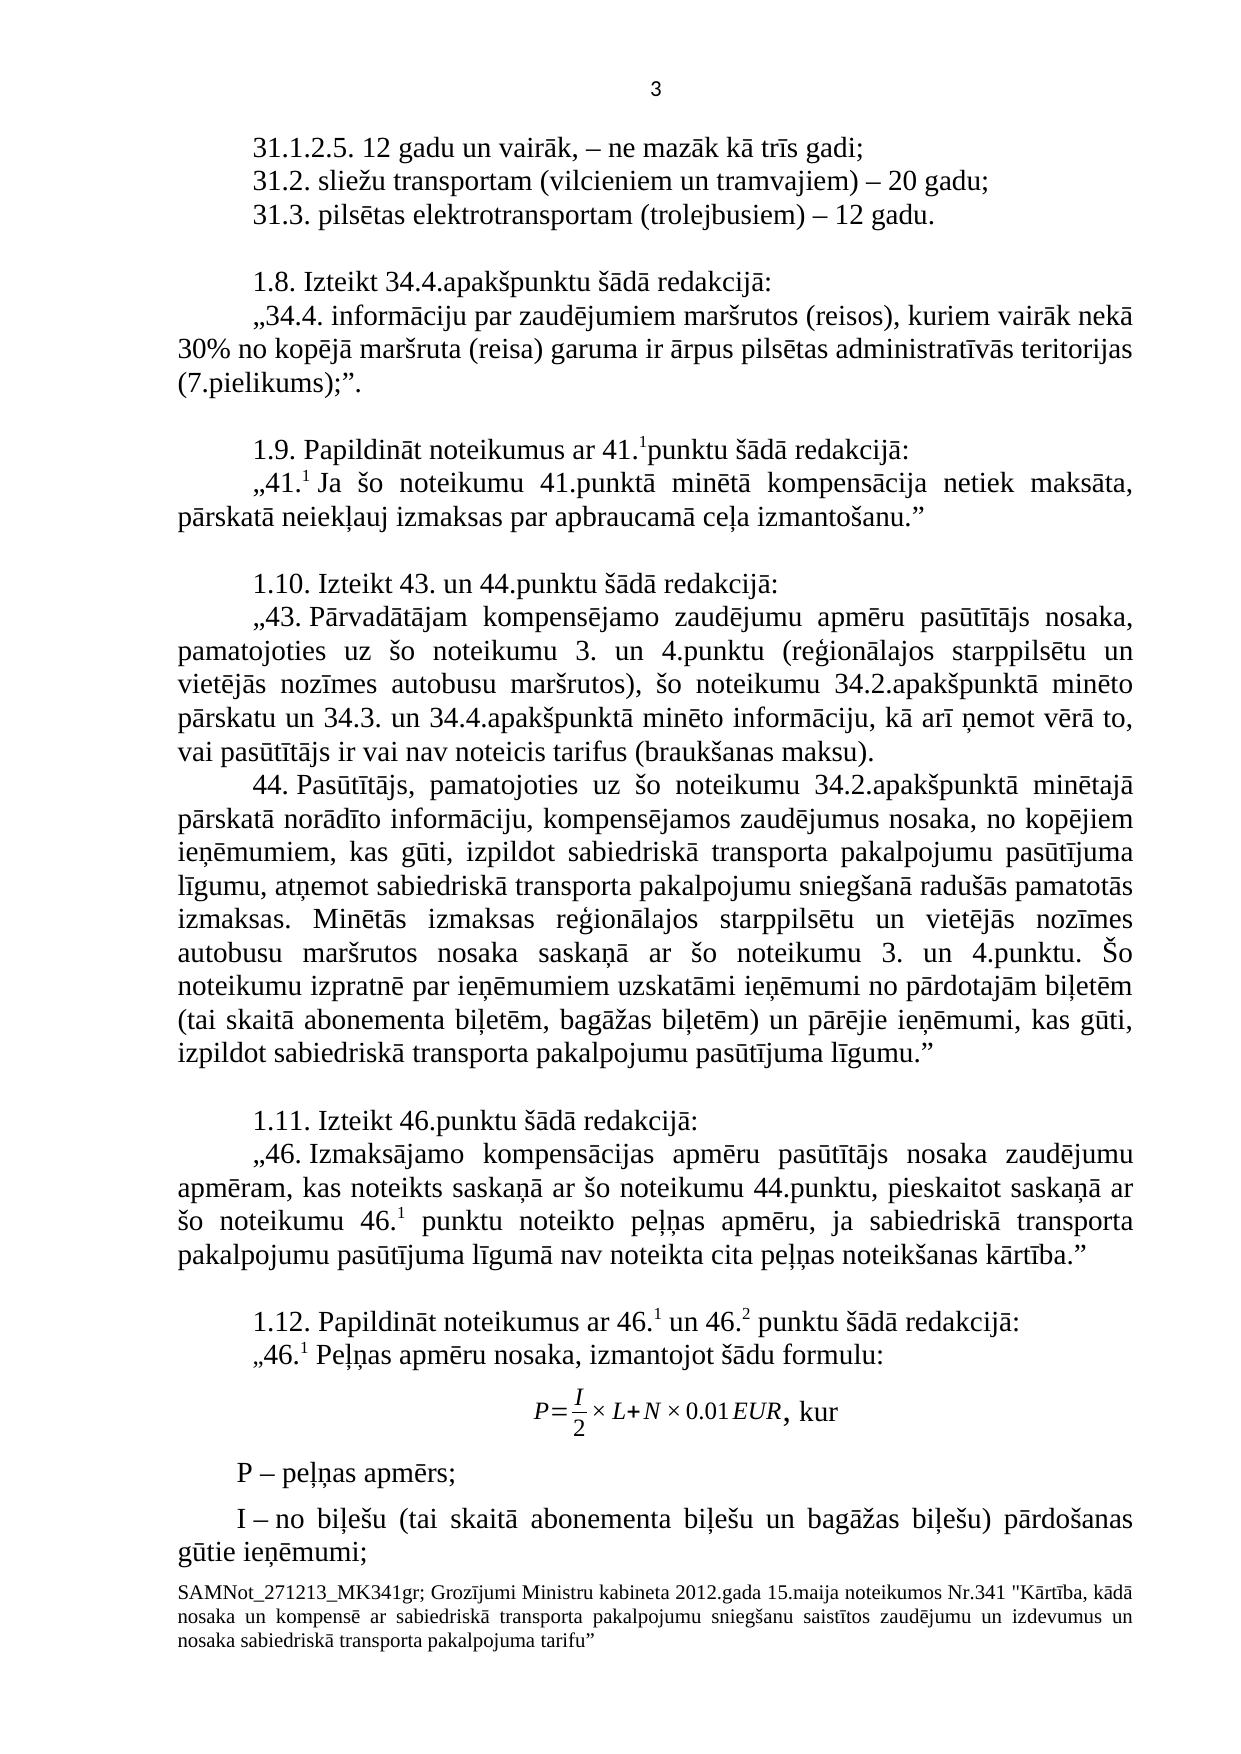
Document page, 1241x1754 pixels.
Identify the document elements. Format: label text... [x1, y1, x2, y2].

text , kur [177, 1383, 1134, 1442]
text 31.3. pilsētas elektrotransportam (trolejbusiem) – 12 gadu. [177, 197, 1134, 231]
text 1.9. Papildināt noteikumus ar 41.1punktu šādā redakcijā: [177, 432, 1134, 465]
text 1.11. Izteikt 46.punktu šādā redakcijā: [177, 1103, 1134, 1136]
text „46. Izmaksājamo kompensācijas apmēru pasūtītājs nosaka zaudējumu apmēram, kas noteikts saskaņā ar šo noteikumu 44.punktu, pieskaitot saskaņā ar šo noteikumu 46.1 punktu noteikto peļņas apmēru, ja sabiedriskā transporta pakalpojumu pasūtījuma līgumā nav noteikta cita peļņas noteikšanas kārtība.” [177, 1136, 1134, 1270]
text „46.1 Peļņas apmēru nosaka, izmantojot šādu formulu: [177, 1337, 1134, 1371]
text 44. Pasūtītājs, pamatojoties uz šo noteikumu 34.2.apakšpunktā minētajā pārskatā norādīto informāciju, kompensējamos zaudējumus nosaka, no kopējiem ieņēmumiem, kas gūti, izpildot sabiedriskā transporta pakalpojumu pasūtījuma līgumu, atņemot sabiedriskā transporta pakalpojumu sniegšanā radušās pamatotās izmaksas. Minētās izmaksas reģionālajos starppilsētu un vietējās nozīmes autobusu maršrutos nosaka saskaņā ar šo noteikumu 3. un 4.punktu. Šo noteikumu izpratnē par ieņēmumiem uzskatāmi ieņēmumi no pārdotajām biļetēm (tai skaitā abonementa biļetēm, bagāžas biļetēm) un pārējie ieņēmumi, kas gūti, izpildot sabiedriskā transporta pakalpojumu pasūtījuma līgumu.” [177, 767, 1134, 1069]
text „34.4. informāciju par zaudējumiem maršrutos (reisos), kuriem vairāk nekā 30% no kopējā maršruta (reisa) garuma ir ārpus pilsētas administratīvās teritorijas (7.pielikums);”. [177, 298, 1134, 398]
text P – peļņas apmērs; [177, 1455, 1134, 1488]
text 1.12. Papildināt noteikumus ar 46.1 un 46.2 punktu šādā redakcijā: [177, 1304, 1134, 1337]
text „43. Pārvadātājam kompensējamo zaudējumu apmēru pasūtītājs nosaka, pamatojoties uz šo noteikumu 3. un 4.punktu (reģionālajos starppilsētu un vietējās nozīmes autobusu maršrutos), šo noteikumu 34.2.apakšpunktā minēto pārskatu un 34.3. un 34.4.apakšpunktā minēto informāciju, kā arī ņemot vērā to, vai pasūtītājs ir vai nav noteicis tarifus (braukšanas maksu). [177, 599, 1134, 767]
text 1.10. Izteikt 43. un 44.punktu šādā redakcijā: [177, 566, 1134, 599]
text I – no biļešu (tai skaitā abonementa biļešu un bagāžas biļešu) pārdošanas gūtie ieņēmumi; [177, 1501, 1134, 1568]
text 31.2. sliežu transportam (vilcieniem un tramvajiem) – 20 gadu; [177, 163, 1134, 197]
text 1.8. Izteikt 34.4.apakšpunktu šādā redakcijā: [177, 264, 1134, 298]
text 31.1.2.5. 12 gadu un vairāk, – ne mazāk kā trīs gadi; [177, 130, 1134, 163]
text „41.1 Ja šo noteikumu 41.punktā minētā kompensācija netiek maksāta, pārskatā neiekļauj izmaksas par apbraucamā ceļa izmantošanu.” [177, 465, 1134, 532]
